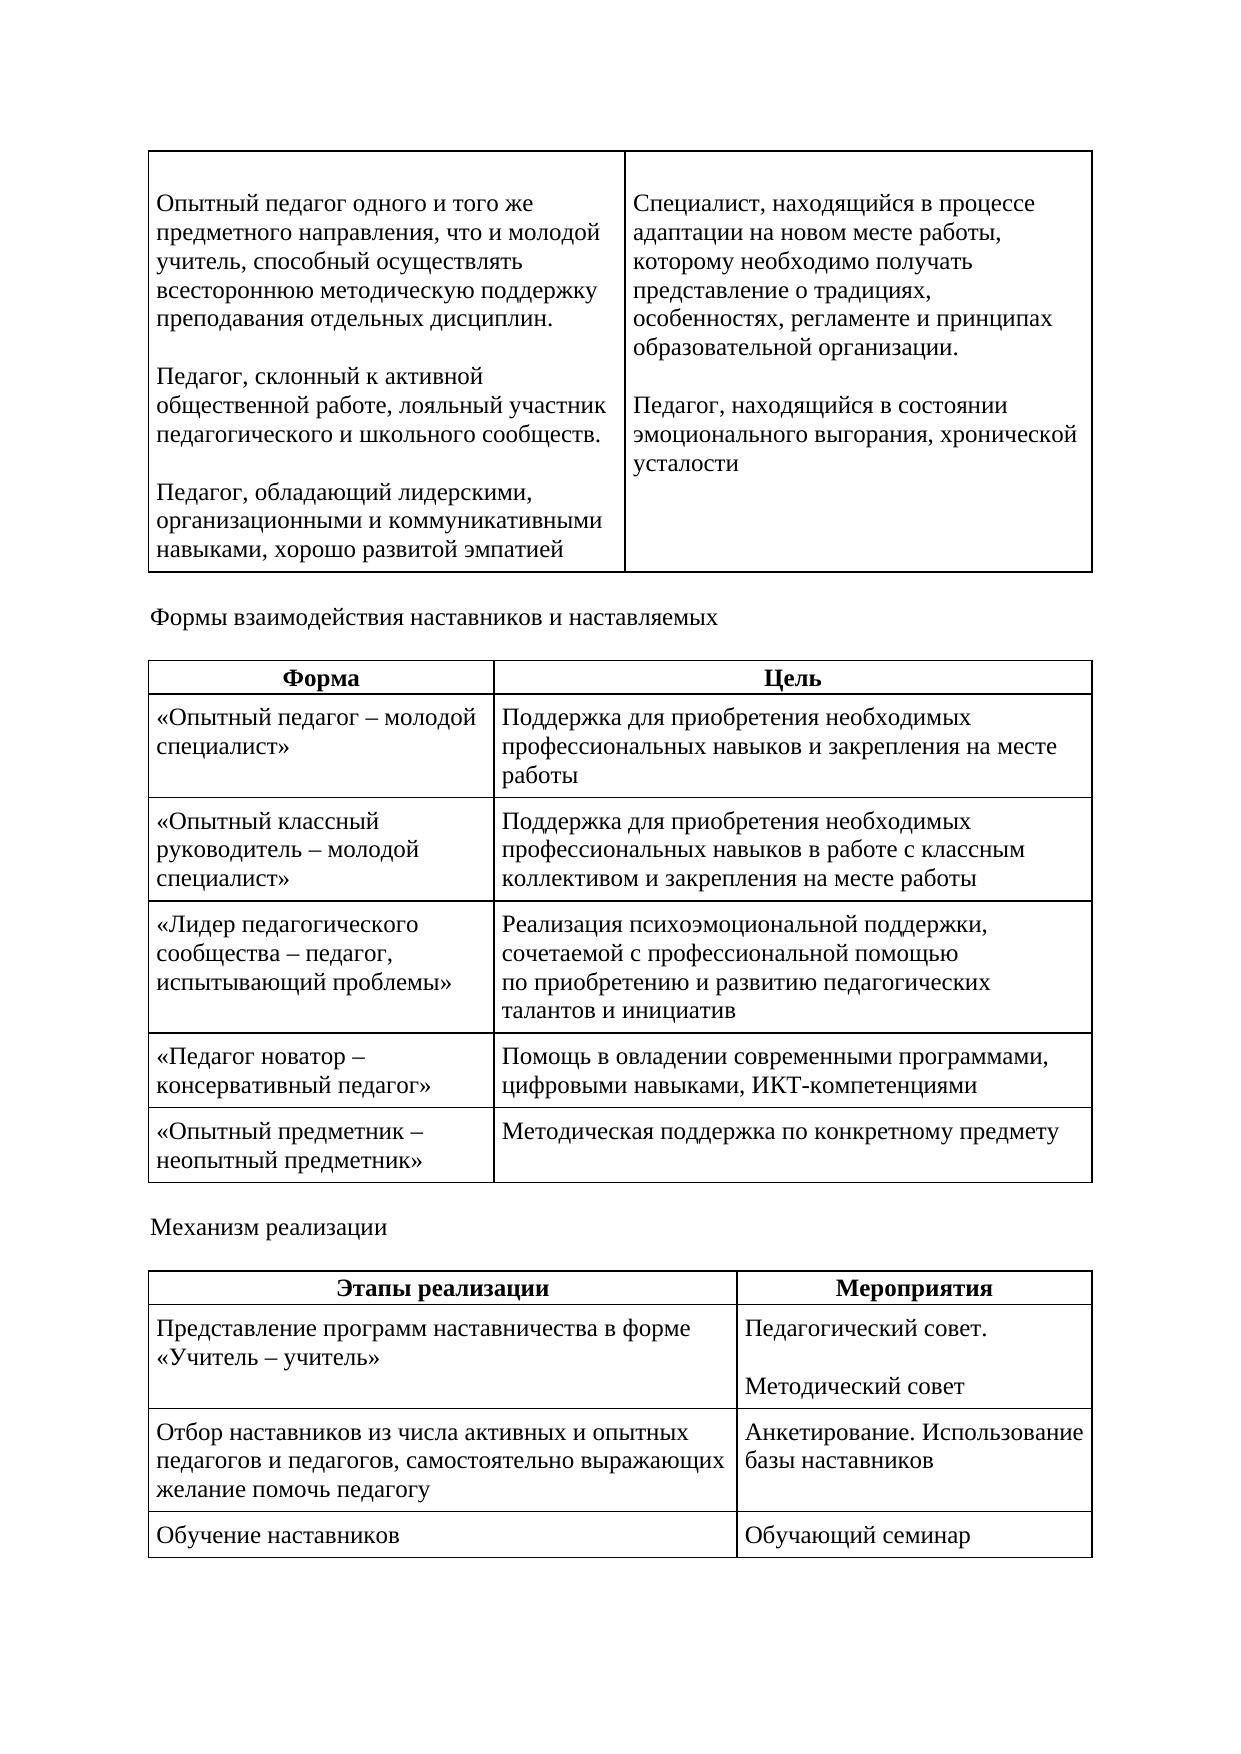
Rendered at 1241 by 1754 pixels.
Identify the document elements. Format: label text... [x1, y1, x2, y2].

table_header Наставник [149, 210, 624, 241]
table_cell Молодой специалист с опытом работы от 0 до 3 лет, испытывающий трудности с организацией учебного процесса, с взаимодействием с обучающимися, другими педагогами, родителями. Специалист, находящийся в процессе адаптации на новом месте работы, которому необходимо получать представление о традициях, особенностях, регламенте и принципах образовательной организации. Педагог, находящийся в состоянии эмоционального выгорания, хронической усталости [626, 243, 1091, 806]
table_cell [149, 1540, 736, 1584]
table_cell «Опытный классный руководитель – молодой специалист» [149, 1033, 493, 1135]
table_cell Реализация психоэмоциональной поддержки, сочетаемой с профессиональной помощью по приобретению и развитию педагогических талантов и инициатив [495, 1137, 1091, 1267]
table_cell «Опытный педагог – молодой специалист» [149, 930, 493, 1032]
table_header Этапы реализации [149, 1507, 736, 1539]
text Формы взаимодействия наставников и наставляемых [150, 837, 1090, 866]
table_cell Поддержка для приобретения необходимых профессиональных навыков в работе с классным коллективом и закрепления на месте работы [495, 1033, 1091, 1135]
table_cell Помощь в овладении современными программами, цифровыми навыками, ИКТ-компетенциями [495, 1269, 1091, 1342]
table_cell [738, 1540, 1091, 1584]
table_header Мероприятия [738, 1507, 1091, 1539]
table_header Форма [149, 896, 493, 928]
table_cell Опытный педагог, имеющий профессиональные успехи (победитель различных профессиональных конкурсов, автор учебных пособий и материалов, ведущий вебинаров и семинаров). Опытный педагог одного и того же предметного направления, что и молодой учитель, способный осуществлять всестороннюю методическую поддержку преподавания отдельных дисциплин. Педагог, склонный к активной общественной работе, лояльный участник педагогического и школьного сообществ. Педагог, обладающий лидерскими, организационными и коммуникативными навыками, хорошо развитой эмпатией [149, 243, 624, 806]
table_cell Методическая поддержка по конкретному предмету [495, 1343, 1091, 1417]
table_cell «Опытный предметник – неопытный предметник» [149, 1343, 493, 1417]
table_header Наставляемый [626, 210, 1091, 241]
text Механизм реализации [150, 1447, 1090, 1476]
table_header Цель [495, 896, 1091, 928]
text Характеристика участников [150, 150, 1090, 179]
table_cell «Педагог новатор – консервативный педагог» [149, 1269, 493, 1342]
table_cell Поддержка для приобретения необходимых профессиональных навыков и закрепления на месте работы [495, 930, 1091, 1032]
table_cell «Лидер педагогического сообщества – педагог, испытывающий проблемы» [149, 1137, 493, 1267]
